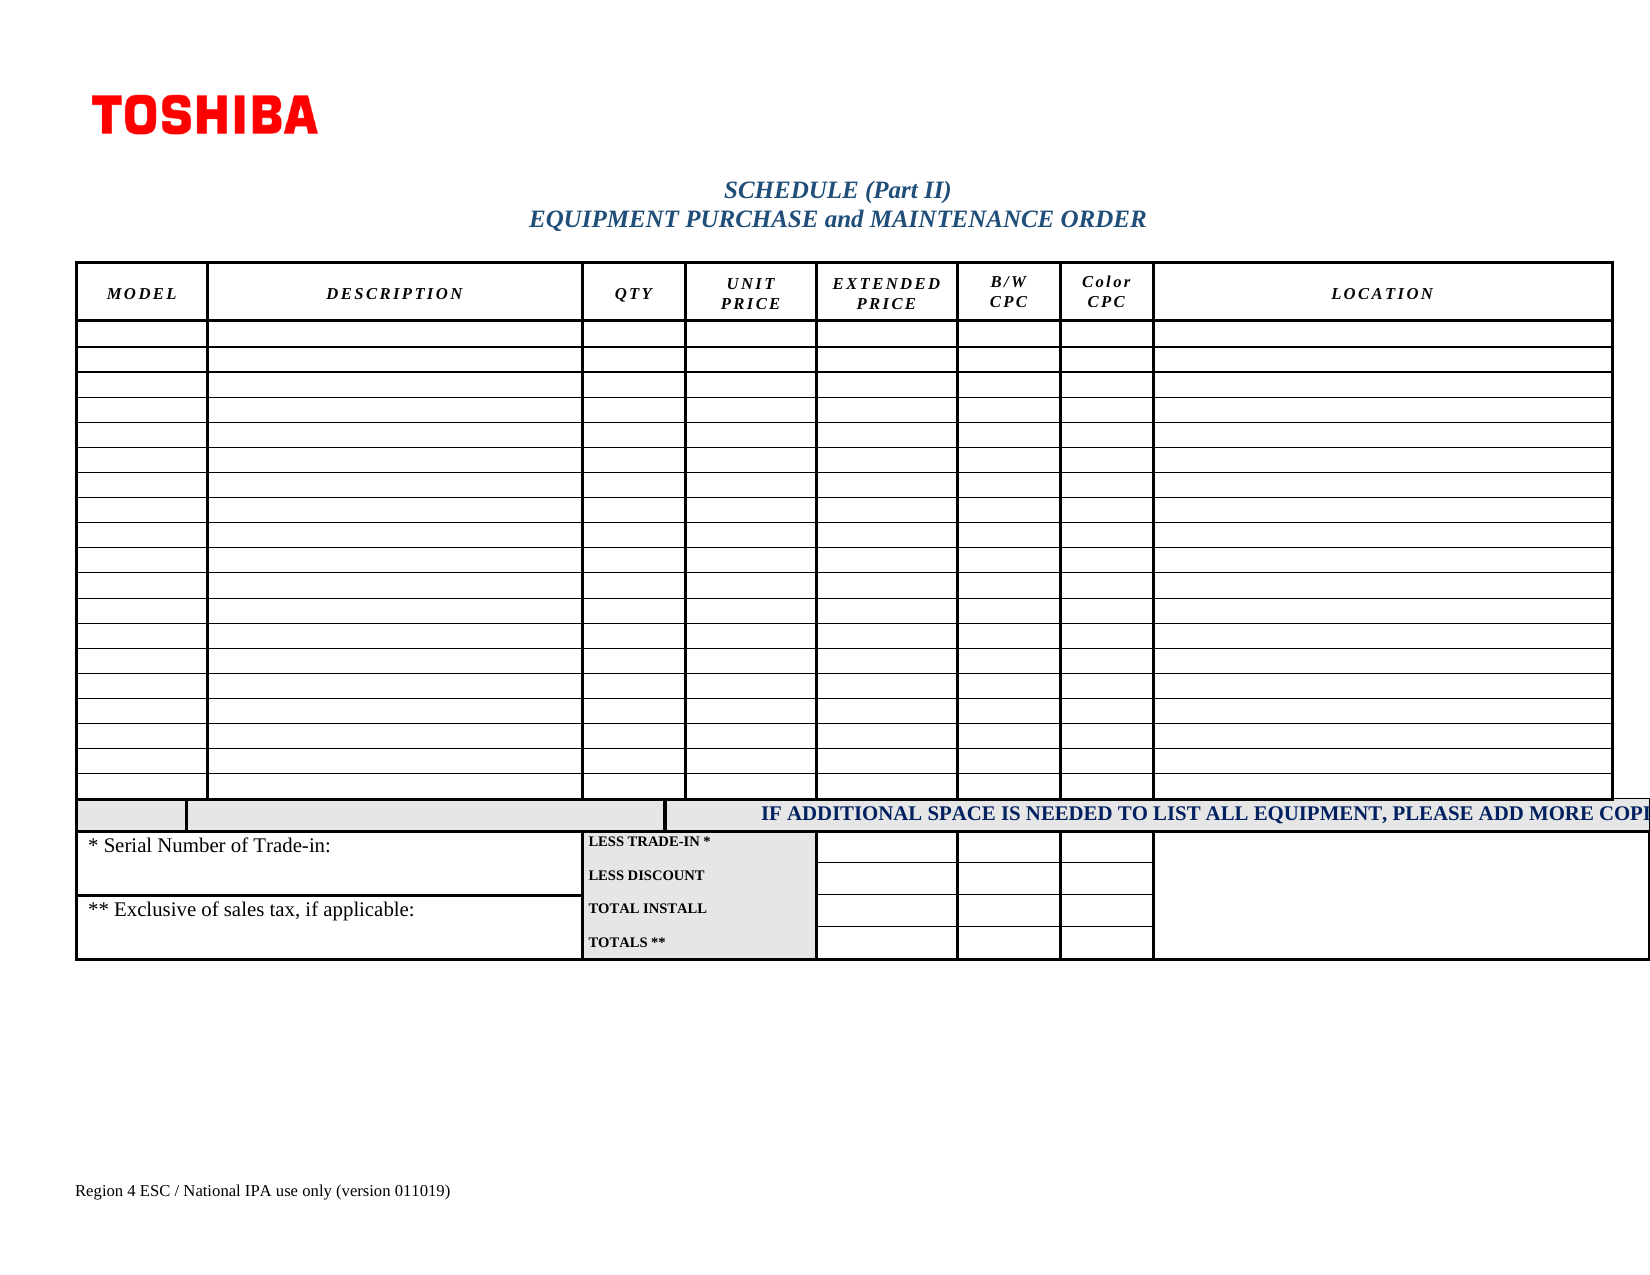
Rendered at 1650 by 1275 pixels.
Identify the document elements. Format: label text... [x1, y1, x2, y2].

table_cell [959, 895, 1059, 926]
table_cell LESS TRADE-IN * LESS DISCOUNT TOTAL INSTALL TOTALS ** [584, 833, 815, 958]
table_cell [687, 674, 815, 698]
table_cell [1155, 724, 1611, 748]
table_cell [1155, 624, 1611, 648]
table_cell [584, 674, 684, 698]
table_cell [959, 573, 1059, 597]
table_cell [687, 548, 815, 572]
table_cell [1062, 498, 1152, 522]
table_cell [1062, 674, 1152, 698]
table_cell [1155, 774, 1611, 798]
table_cell [1155, 322, 1611, 346]
table_cell [687, 498, 815, 522]
table_cell [1155, 498, 1611, 522]
table_cell [1155, 699, 1611, 723]
table_cell [818, 573, 956, 597]
table_cell [1062, 423, 1152, 447]
table_cell [959, 724, 1059, 748]
table_cell [959, 749, 1059, 773]
table_cell [1062, 774, 1152, 798]
table_cell [1062, 833, 1152, 862]
table_cell [78, 573, 206, 597]
table_cell [1062, 649, 1152, 673]
table_cell [78, 674, 206, 698]
table_cell [818, 895, 956, 926]
table_cell [1062, 523, 1152, 547]
text SCHEDULE (Part II) [103, 175, 1575, 204]
table_cell [818, 833, 956, 862]
table_cell [687, 724, 815, 748]
table_cell [959, 599, 1059, 622]
table_header MODEL [78, 264, 206, 319]
table_cell [818, 498, 956, 522]
table_cell [959, 473, 1059, 497]
table_cell [1155, 348, 1611, 371]
table_cell [209, 674, 581, 698]
table_cell [1155, 833, 1648, 958]
table_cell [1155, 398, 1611, 422]
table_cell [78, 649, 206, 673]
table_cell [959, 833, 1059, 862]
table_cell [584, 699, 684, 723]
table_cell [209, 599, 581, 622]
table_cell [687, 473, 815, 497]
table_cell [584, 599, 684, 622]
table_cell [959, 649, 1059, 673]
table_cell [584, 373, 684, 397]
table_cell [959, 548, 1059, 572]
table_cell [209, 548, 581, 572]
table_cell IF ADDITIONAL SPACE IS NEEDED TO LIST ALL EQUIPMENT, PLEASE ADD MORE COPIES [667, 799, 1649, 830]
table_cell [959, 322, 1059, 346]
table_cell [818, 674, 956, 698]
table_cell [209, 749, 581, 773]
table_cell [687, 523, 815, 547]
table_cell [1155, 373, 1611, 397]
table_cell [959, 863, 1059, 894]
table_cell [818, 863, 956, 894]
table_cell [687, 624, 815, 648]
table_header EXTENDED PRICE [818, 264, 956, 319]
table_cell [818, 624, 956, 648]
table_cell [818, 699, 956, 723]
table_cell [209, 624, 581, 648]
table_cell [584, 473, 684, 497]
table_cell [584, 774, 684, 798]
table_cell [818, 473, 956, 497]
table_cell [1155, 599, 1611, 622]
table_cell [959, 498, 1059, 522]
table_cell [818, 523, 956, 547]
table_header UNIT PRICE [687, 264, 815, 319]
table_cell [78, 473, 206, 497]
table_cell [209, 473, 581, 497]
table_cell [959, 398, 1059, 422]
table_cell [78, 398, 206, 422]
table_cell [209, 398, 581, 422]
table_cell [818, 548, 956, 572]
table_cell [687, 322, 815, 346]
table_cell [1062, 322, 1152, 346]
table_cell [1062, 927, 1152, 958]
table_cell [78, 624, 206, 648]
table_cell [1155, 423, 1611, 447]
table_cell [1062, 573, 1152, 597]
table_cell [687, 573, 815, 597]
table_cell [209, 498, 581, 522]
table_cell [584, 398, 684, 422]
table_cell [818, 927, 956, 958]
table_cell [959, 423, 1059, 447]
table_cell [687, 599, 815, 622]
table_cell [959, 624, 1059, 648]
table_cell [687, 649, 815, 673]
table_cell [584, 749, 684, 773]
table_header LOCATION [1155, 264, 1611, 319]
table_header DESCRIPTION [209, 264, 581, 319]
table_cell [78, 322, 206, 346]
table_cell [687, 749, 815, 773]
table_cell [584, 448, 684, 472]
text EQUIPMENT PURCHASE and MAINTENANCE ORDER [103, 204, 1575, 232]
table_cell [78, 523, 206, 547]
table_cell [818, 398, 956, 422]
table_cell [78, 724, 206, 748]
table_cell [959, 699, 1059, 723]
table_cell [209, 348, 581, 371]
table_cell [818, 599, 956, 622]
table_cell [1062, 348, 1152, 371]
table_cell [1155, 649, 1611, 673]
table_cell [959, 373, 1059, 397]
table_cell [1062, 548, 1152, 572]
table_cell [687, 423, 815, 447]
table_cell [584, 724, 684, 748]
table_header B/W CPC [959, 264, 1059, 319]
table_cell [78, 548, 206, 572]
table_cell [959, 348, 1059, 371]
table_cell [584, 573, 684, 597]
table_cell [1062, 473, 1152, 497]
table_cell [818, 373, 956, 397]
table_cell [209, 322, 581, 346]
table_cell [78, 498, 206, 522]
table_cell [188, 801, 663, 830]
table_cell [209, 423, 581, 447]
table_header QTY [584, 264, 684, 319]
table_cell [687, 699, 815, 723]
table_cell [584, 498, 684, 522]
table_cell [1062, 699, 1152, 723]
table_cell [959, 523, 1059, 547]
table_cell [687, 373, 815, 397]
table_cell [209, 448, 581, 472]
table_cell [78, 749, 206, 773]
table_cell [959, 448, 1059, 472]
table_cell [959, 674, 1059, 698]
table_cell [1155, 523, 1611, 547]
table_cell [818, 423, 956, 447]
table_cell ** Exclusive of sales tax, if applicable: [78, 897, 581, 958]
table_cell [209, 774, 581, 798]
table_cell [1155, 749, 1611, 773]
table_cell [209, 373, 581, 397]
table_cell [959, 774, 1059, 798]
table_cell [78, 423, 206, 447]
table_cell [818, 448, 956, 472]
table_cell [1062, 895, 1152, 926]
table_cell [584, 548, 684, 572]
table_cell [1155, 548, 1611, 572]
table_cell [209, 523, 581, 547]
table_cell [1062, 749, 1152, 773]
table_cell [209, 573, 581, 597]
table_cell [1155, 573, 1611, 597]
table_cell [78, 699, 206, 723]
table_cell [1062, 599, 1152, 622]
table_cell [78, 801, 185, 830]
table_cell [78, 448, 206, 472]
table_cell [687, 348, 815, 371]
table_cell [584, 523, 684, 547]
table_cell [1155, 448, 1611, 472]
picture [75, 76, 341, 147]
table_cell [584, 322, 684, 346]
table_cell [78, 373, 206, 397]
table_cell [78, 774, 206, 798]
table_cell [584, 649, 684, 673]
table_cell [687, 774, 815, 798]
table_cell [1155, 473, 1611, 497]
table_cell [1155, 674, 1611, 698]
table_cell [687, 448, 815, 472]
table_cell [818, 749, 956, 773]
table_cell [78, 348, 206, 371]
table_header Color CPC [1062, 264, 1152, 319]
table_cell [687, 398, 815, 422]
table_cell [818, 649, 956, 673]
table_cell [818, 774, 956, 798]
table_cell [584, 624, 684, 648]
table_cell [584, 423, 684, 447]
table_cell [209, 724, 581, 748]
table_cell [1062, 398, 1152, 422]
table_cell [78, 599, 206, 622]
table_cell [959, 927, 1059, 958]
table_cell [1062, 624, 1152, 648]
table_cell [209, 649, 581, 673]
table_cell [1062, 373, 1152, 397]
table_cell [818, 724, 956, 748]
table_cell [584, 348, 684, 371]
table_cell [1062, 724, 1152, 748]
table_cell [1062, 863, 1152, 894]
table_cell [209, 699, 581, 723]
table_cell * Serial Number of Trade-in: [78, 833, 581, 894]
table_cell [818, 322, 956, 346]
table_cell [818, 348, 956, 371]
table_cell [1062, 448, 1152, 472]
